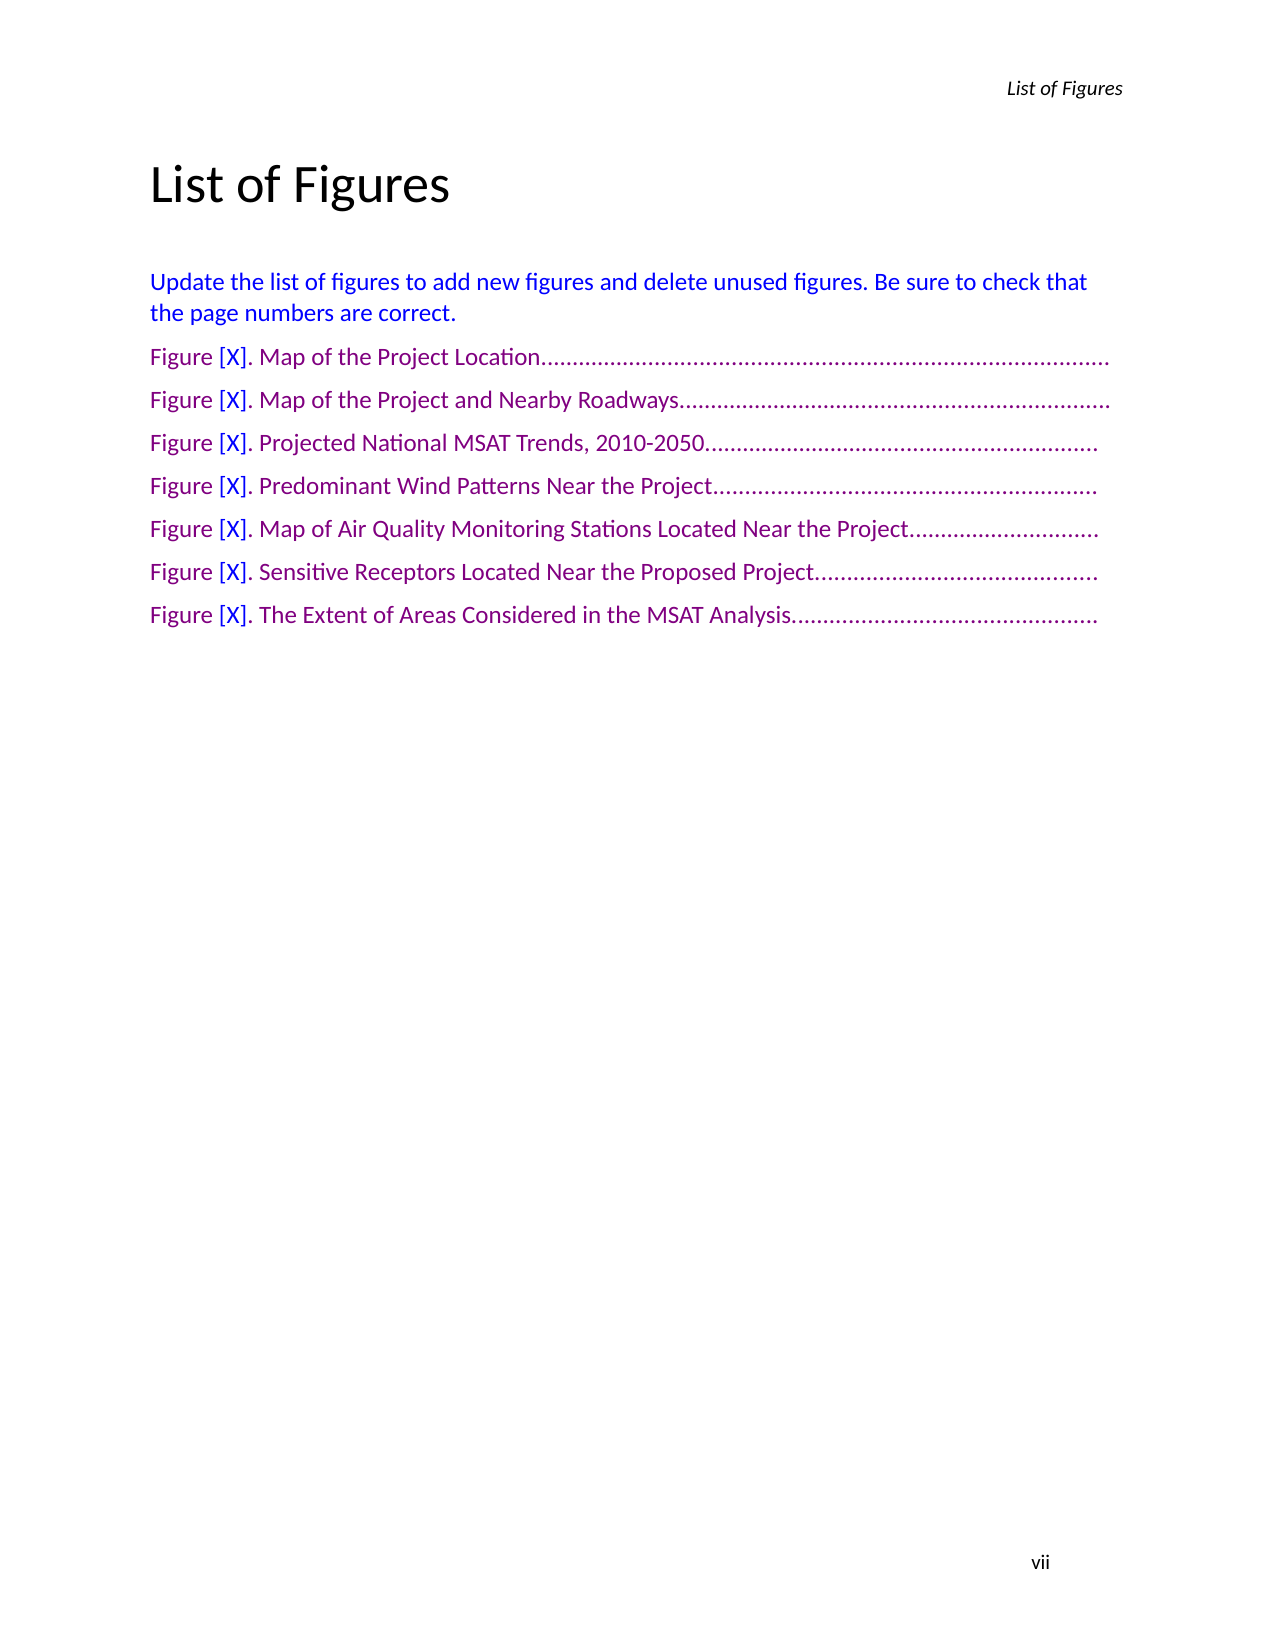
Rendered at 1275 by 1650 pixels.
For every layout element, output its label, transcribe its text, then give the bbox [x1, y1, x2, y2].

text Figure [X]. Map of Air Quality Monitoring Stations Located Near the Project. 21 [150, 513, 1065, 544]
text Figure [X]. Sensitive Receptors Located Near the Proposed Project. 25 [150, 556, 1065, 587]
text Figure [X]. Map of the Project Location. 2 [150, 341, 1065, 372]
text Update the list of figures to add new figures and delete unused figures. Be sure to check that the page numbers are correct. [150, 266, 1125, 328]
subtitle List of Figures [150, 150, 1125, 216]
text Figure [X]. The Extent of Areas Considered in the MSAT Analysis. 21 [150, 599, 1065, 630]
text Figure [X]. Projected National MSAT Trends, 2010-2050. 14 [150, 427, 1065, 458]
text Figure [X]. Predominant Wind Patterns Near the Project 21 [150, 470, 1065, 501]
text Figure [X]. Map of the Project and Nearby Roadways. 3 [150, 384, 1065, 415]
